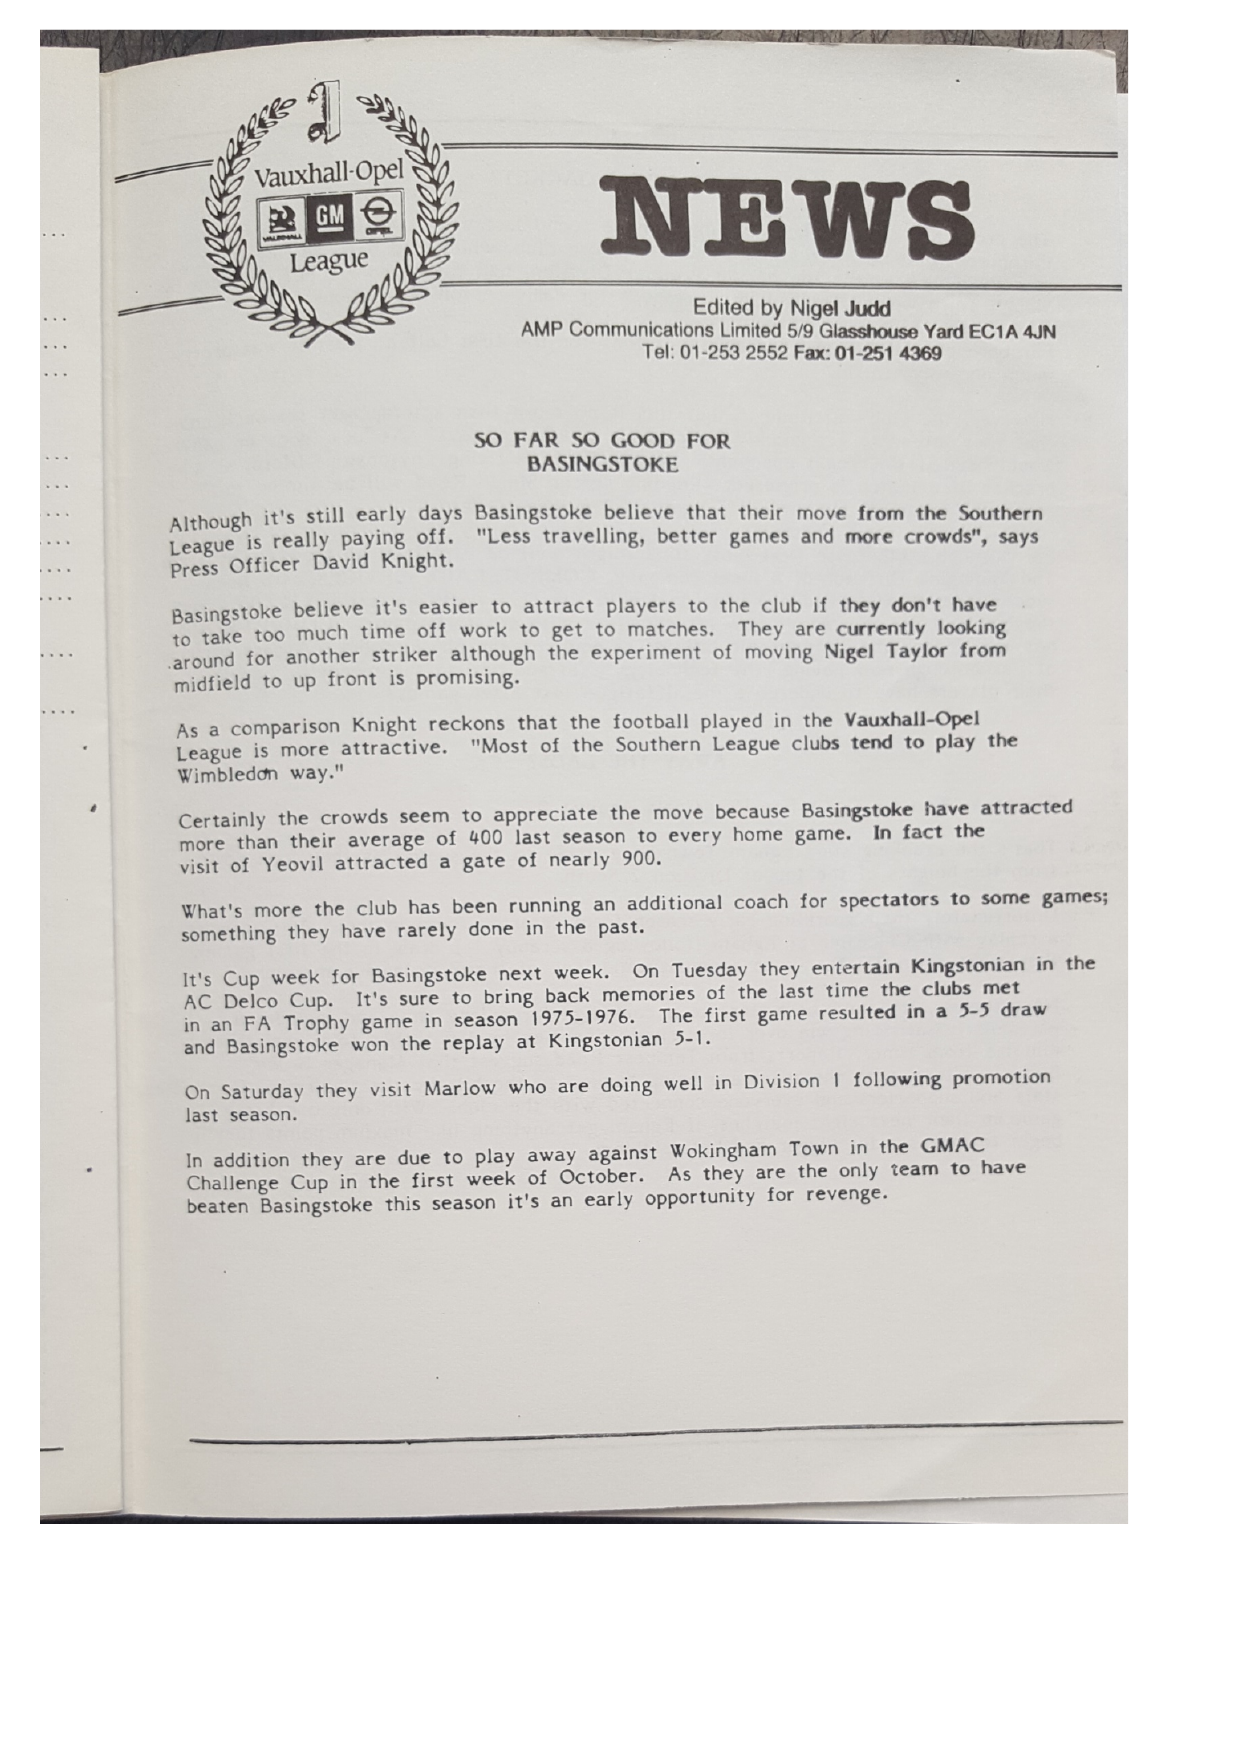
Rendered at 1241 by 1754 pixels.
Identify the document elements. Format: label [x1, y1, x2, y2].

picture [41, 32, 1129, 1524]
